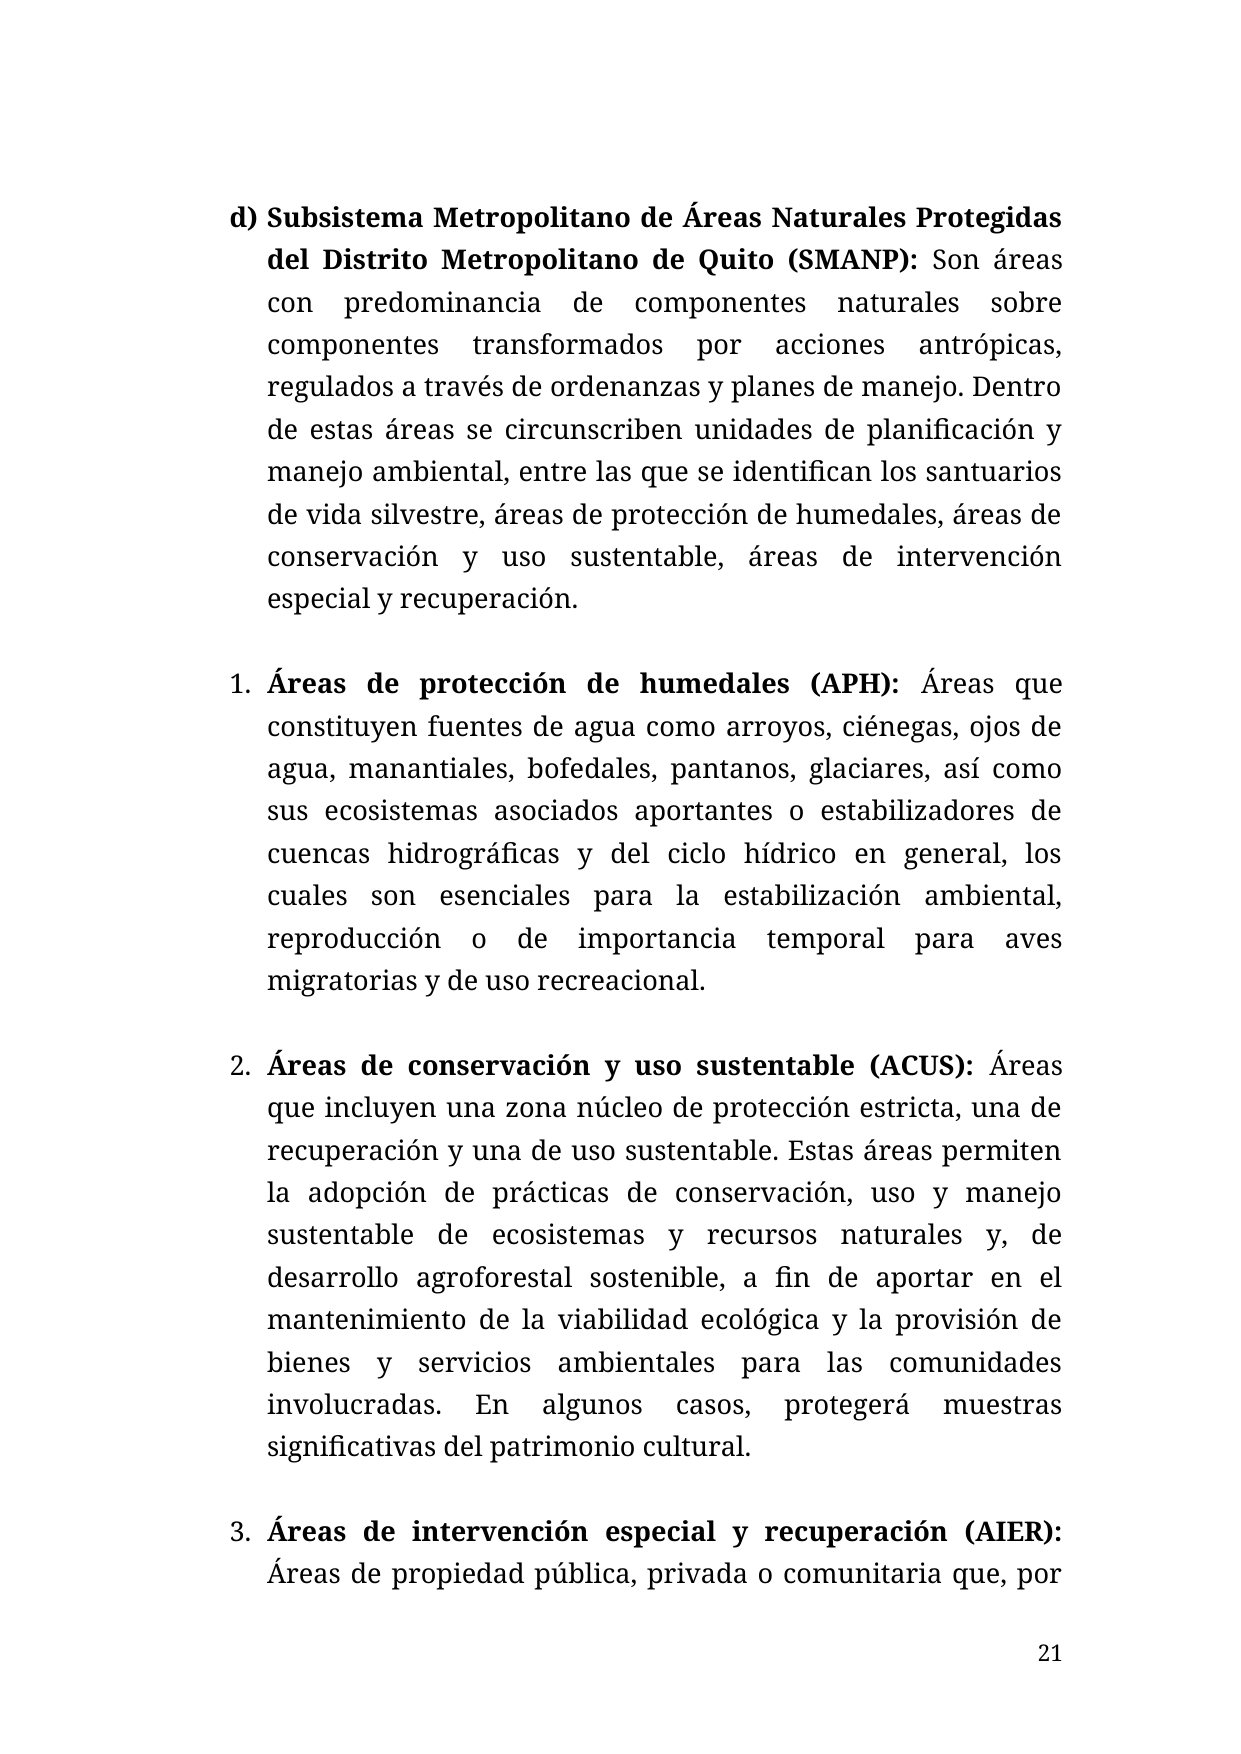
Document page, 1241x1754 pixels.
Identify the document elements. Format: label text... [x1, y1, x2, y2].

list Subsistema Metropolitano de Áreas Naturales Protegidas del Distrito Metropolitano de Quito (SMANP): Son áreas con predominancia de componentes naturales sobre componentes transformados por acciones antrópicas, regulados a través de ordenanzas y planes de manejo. Dentro de estas áreas se circunscriben unidades de planificación y manejo ambiental, entre las que se identifican los santuarios de vida silvestre, áreas de protección de humedales, áreas de conservación y uso sustentable, áreas de intervención especial y recuperación. [229, 198, 1063, 617]
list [229, 1513, 1063, 1592]
list Áreas de protección de humedales (APH): Áreas que constituyen fuentes de agua como arroyos, ciénegas, ojos de agua, manantiales, bofedales, pantanos, glaciares, así como sus ecosistemas asociados aportantes o estabilizadores de cuencas hidrográficas y del ciclo hídrico en general, los cuales son esenciales para la estabilización ambiental, reproducción o de importancia temporal para aves migratorias y de uso recreacional. [229, 665, 1063, 998]
list Áreas de conservación y uso sustentable (ACUS): Áreas que incluyen una zona núcleo de protección estricta, una de recuperación y una de uso sustentable. Estas áreas permiten la adopción de prácticas de conservación, uso y manejo sustentable de ecosistemas y recursos naturales y, de desarrollo agroforestal sostenible, a fin de aportar en el mantenimiento de la viabilidad ecológica y la provisión de bienes y servicios ambientales para las comunidades involucradas. En algunos casos, protegerá muestras significativas del patrimonio cultural. [229, 1046, 1063, 1465]
